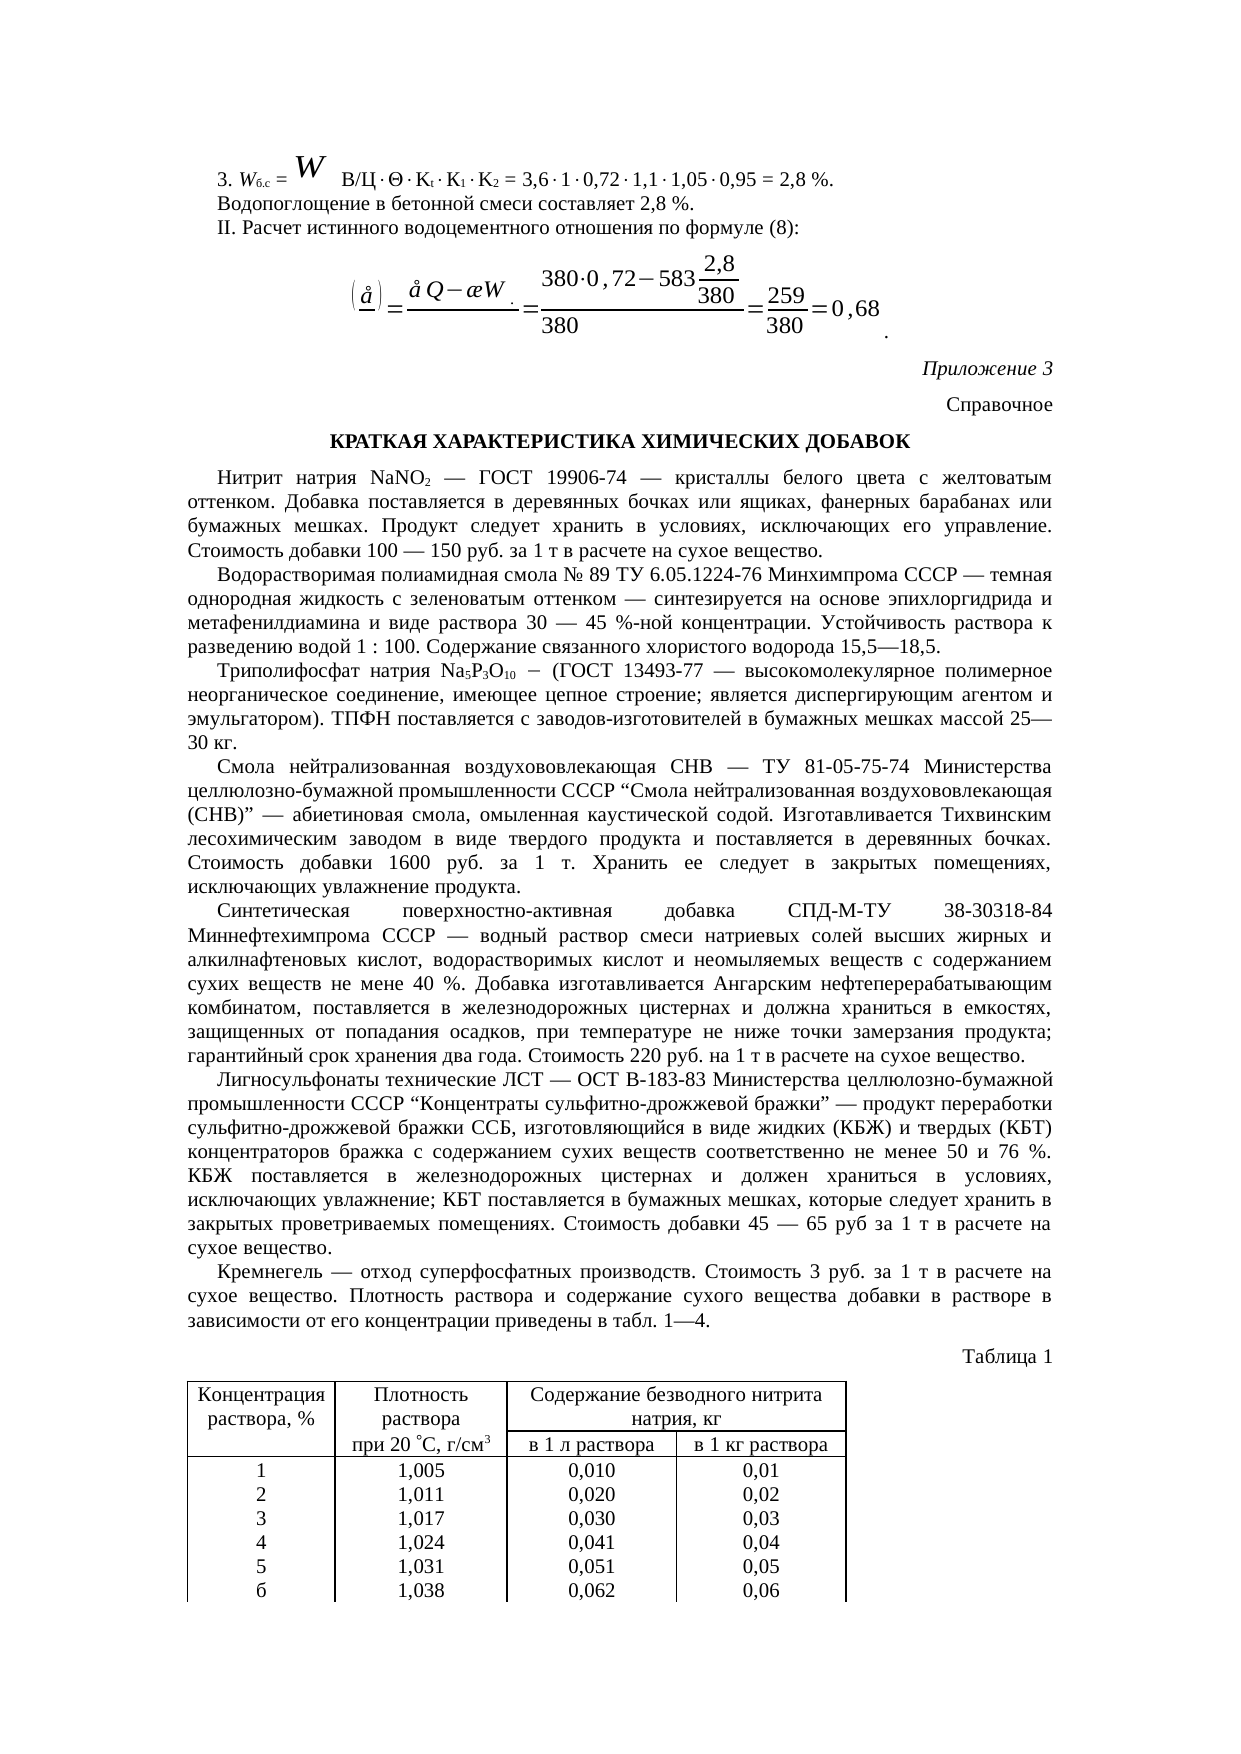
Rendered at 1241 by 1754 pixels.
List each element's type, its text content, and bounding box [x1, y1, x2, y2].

text Водопоглощение в бетонной смеси составляет 2,8 %. [187, 190, 1053, 214]
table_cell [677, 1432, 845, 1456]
subtitle КРАТКАЯ ХАРАКТЕРИСТИКА ХИМИЧЕСКИХ ДОБАВОК [187, 429, 1053, 453]
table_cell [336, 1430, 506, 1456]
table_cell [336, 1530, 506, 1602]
text 3. Wб.с = В/ЦKtК1K2 = 3,610,721,11,050,95 = 2,8 %. [187, 150, 1053, 190]
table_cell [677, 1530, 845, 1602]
text Триполифосфат натрия Na5P3O10 (ГОСТ 13493-77 — высокомолекулярное полимерное неорганическое соединение, имеющее цепное строение; является диспергирующим агентом и эмульгатором). ТПФН поставляется с заводов-изготовителей в бумажных мешках массой 25—30 кг. [187, 658, 1053, 754]
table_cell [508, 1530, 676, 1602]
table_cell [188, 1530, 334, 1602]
text . [187, 251, 1053, 343]
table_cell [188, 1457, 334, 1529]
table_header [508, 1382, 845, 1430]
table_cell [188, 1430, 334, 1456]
text Таблица 1 [187, 1344, 1053, 1368]
subtitle Приложение 3 [187, 356, 1053, 379]
text II. Расчет истинного водоцементного отношения по формуле (8): [187, 214, 1053, 238]
subtitle Справочное [187, 392, 1053, 416]
text Водорастворимая полиамидная смола № 89 ТУ 6.05.1224-76 Минхимпрома СССР — темная однородная жидкость с зеленоватым оттенком — синтезируется на основе эпихлоргидрида и метафенилдиамина и виде раствора 30 — 45 %-ной концентрации. Устойчивость раствора к разведению водой 1 : 100. Содержание связанного хлористого водорода 15,5—18,5. [187, 561, 1053, 658]
text Нитрит натрия NaNО2 — ГОСТ 19906-74 — кристаллы белого цвета с желтоватым оттенком. Добавка поставляется в деревянных бочках или ящиках, фанерных барабанах или бумажных мешках. Продукт следует хранить в условиях, исключающих его управление. Стоимость добавки 100 — 150 руб. за 1 т в расчете на сухое вещество. [187, 465, 1053, 561]
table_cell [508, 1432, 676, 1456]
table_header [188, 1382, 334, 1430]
text Лигносульфонаты технические ЛСТ — ОСТ В-183-83 Министерства целлюлозно-бумажной промышленности СССР “Концентраты сульфитно-дрожжевой бражки” — продукт переработки сульфитно-дрожжевой бражки ССБ, изготовляющийся в виде жидких (КБЖ) и твердых (КБТ) концентраторов бражка с содержанием сухих веществ соответственно не менее 50 и 76 %. КБЖ поставляется в железнодорожных цистернах и должен храниться в условиях, исключающих увлажнение; КБТ поставляется в бумажных мешках, которые следует хранить в закрытых проветриваемых помещениях. Стоимость добавки 45 — 65 руб за 1 т в расчете на сухое вещество. [187, 1067, 1053, 1259]
text Смола нейтрализованная воздухововлекающая СНВ — ТУ 81-05-75-74 Министерства целлюлозно-бумажной промышленности СССР “Смола нейтрализованная воздухововлекающая (СНВ)” — абиетиновая смола, омыленная каустической содой. Изготавливается Тихвинским лесохимическим заводом в виде твердого продукта и поставляется в деревянных бочках. Стоимость добавки 1600 руб. за 1 т. Хранить ее следует в закрытых помещениях, исключающих увлажнение продукта. [187, 754, 1053, 898]
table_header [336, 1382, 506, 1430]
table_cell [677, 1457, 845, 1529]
text Синтетическая поверхностно-активная добавка СПД-М-ТУ 38-30318-84 Миннефтехимпрома СССР — водный раствор смеси натриевых солей высших жирных и алкилнафтеновых кислот, водорастворимых кислот и неомыляемых веществ с содержанием сухих веществ не мене 40 %. Добавка изготавливается Ангарским нефтеперерабатывающим комбинатом, поставляется в железнодорожных цистернах и должна храниться в емкостях, защищенных от попадания осадков, при температуре не ниже точки замерзания продукта; гарантийный срок хранения два года. Стоимость 220 руб. на 1 т в расчете на сухое вещество. [187, 898, 1053, 1067]
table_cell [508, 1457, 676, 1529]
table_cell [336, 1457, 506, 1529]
text Кремнегель — отход суперфосфатных производств. Стоимость 3 руб. за 1 т в расчете на сухое вещество. Плотность раствора и содержание сухого вещества добавки в растворе в зависимости от его концентрации приведены в табл. 1—4. [187, 1259, 1053, 1331]
